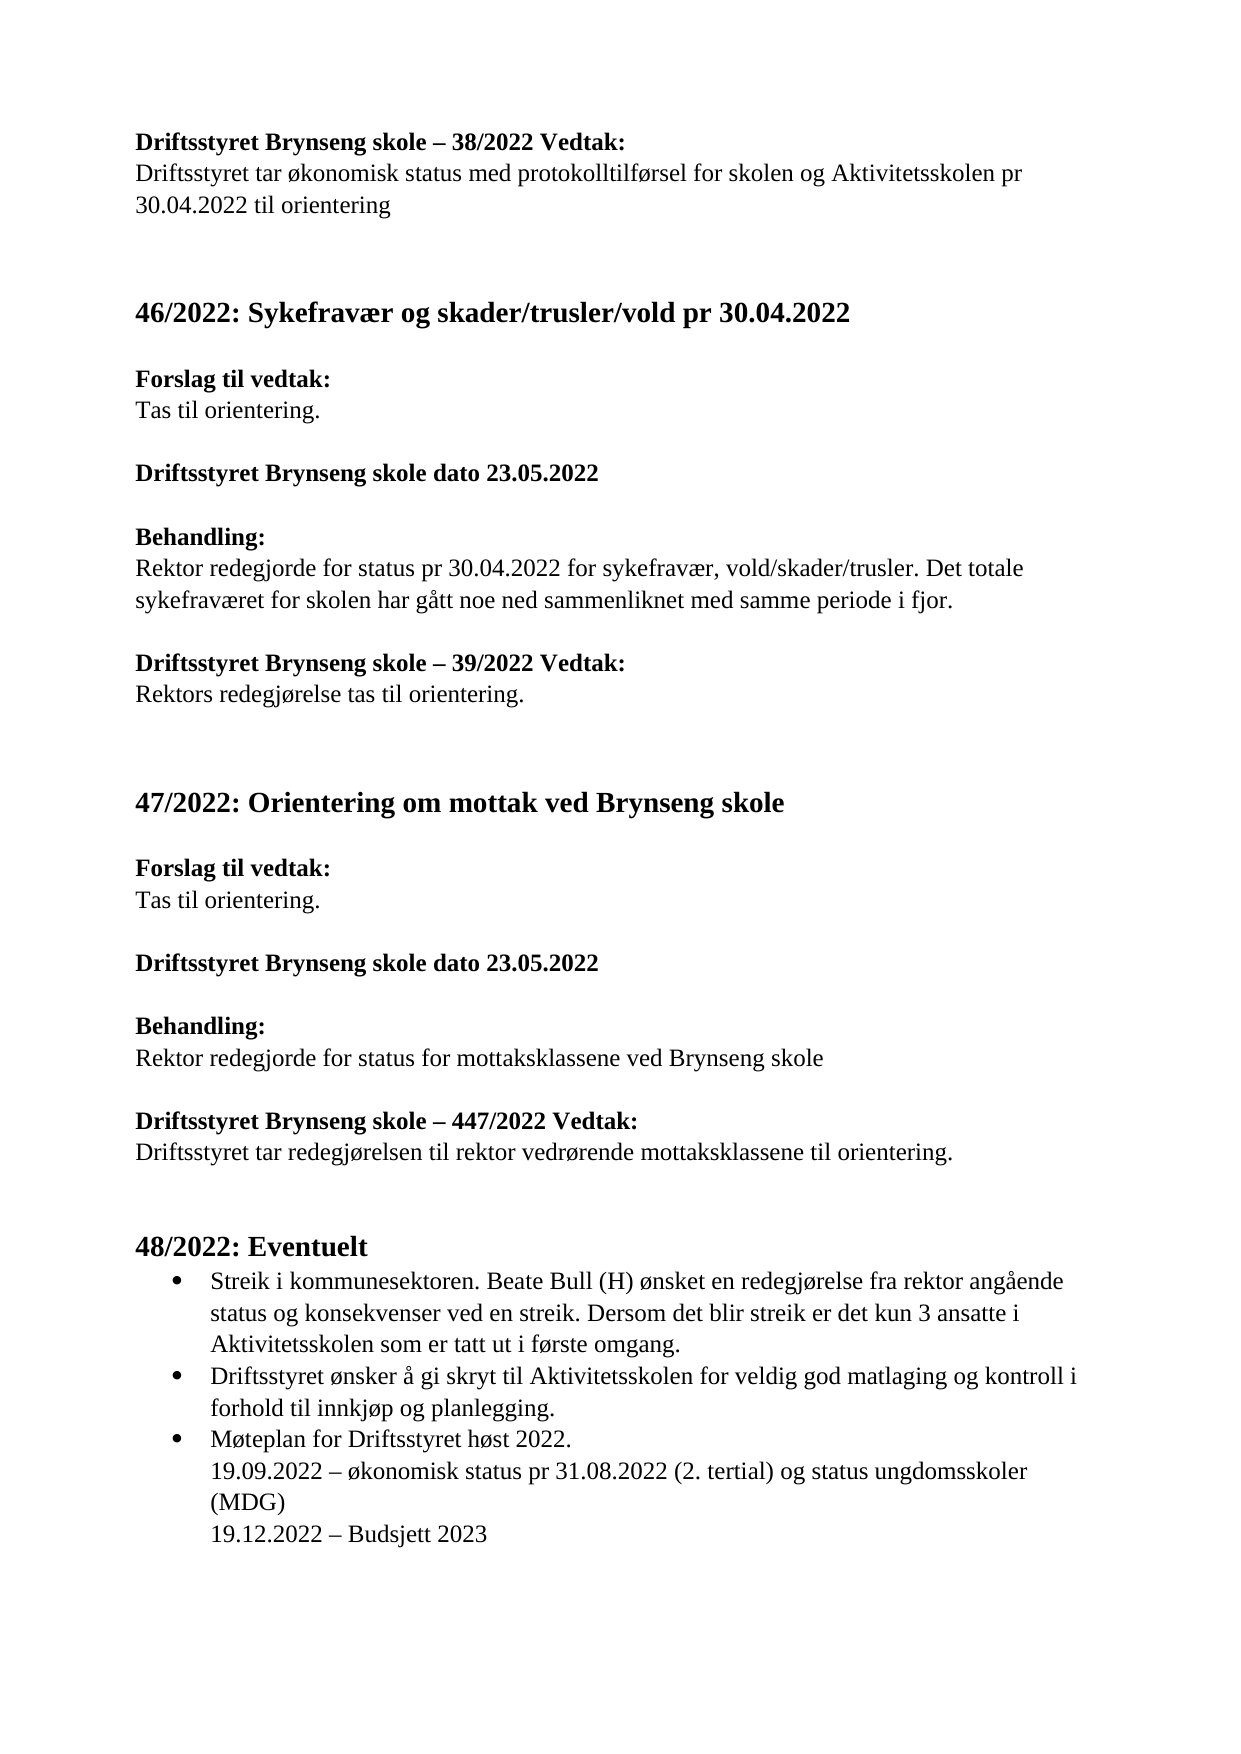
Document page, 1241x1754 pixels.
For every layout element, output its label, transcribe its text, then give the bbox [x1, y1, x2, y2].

list Streik i kommunesektoren. Beate Bull (H) ønsket en redegjørelse fra rektor angående status og konsekvenser ved en streik. Dersom det blir streik er det kun 3 ansatte i Aktivitetsskolen som er tatt ut i første omgang. [173, 1266, 1101, 1358]
text Forslag til vedtak: [135, 364, 1101, 393]
list 19.12.2022 – Budsjett 2023 [210, 1519, 1101, 1548]
text Forslag til vedtak: [135, 853, 1101, 882]
text Rektor redegjorde for status pr 30.04.2022 for sykefravær, vold/skader/trusler. Det totale sykefraværet for skolen har gått noe ned sammenliknet med samme periode i fjor. [135, 553, 1101, 613]
text Rektors redegjørelse tas til orientering. [135, 679, 1101, 708]
text Driftsstyret Brynseng skole – 447/2022 Vedtak: [135, 1106, 1101, 1134]
text Driftsstyret tar redegjørelsen til rektor vedrørende mottaksklassene til orientering. [135, 1137, 1101, 1166]
text Rektor redegjorde for status for mottaksklassene ved Brynseng skole [135, 1043, 1101, 1071]
text Behandling: [135, 522, 1101, 550]
text Tas til orientering. [135, 885, 1101, 913]
text 47/2022: Orientering om mottak ved Brynseng skole [135, 785, 1101, 818]
list 19.09.2022 – økonomisk status pr 31.08.2022 (2. tertial) og status ungdomsskoler (MDG) [210, 1456, 1101, 1516]
text Driftsstyret tar økonomisk status med protokolltilførsel for skolen og Aktivitetsskolen pr 30.04.2022 til orientering [135, 158, 1101, 219]
text Driftsstyret Brynseng skole dato 23.05.2022 [135, 948, 1101, 977]
text 46/2022: Sykefravær og skader/trusler/vold pr 30.04.2022 [135, 295, 1101, 329]
text Behandling: [135, 1011, 1101, 1040]
text Driftsstyret Brynseng skole dato 23.05.2022 [135, 458, 1101, 487]
text Driftsstyret Brynseng skole – 39/2022 Vedtak: [135, 648, 1101, 677]
text 48/2022: Eventuelt [135, 1229, 1101, 1263]
text Driftsstyret Brynseng skole – 38/2022 Vedtak: [135, 127, 1101, 156]
list Driftsstyret ønsker å gi skryt til Aktivitetsskolen for veldig god matlaging og kontroll i forhold til innkjøp og planlegging. [173, 1361, 1101, 1421]
text Tas til orientering. [135, 395, 1101, 424]
list Møteplan for Driftsstyret høst 2022. [173, 1424, 1101, 1453]
